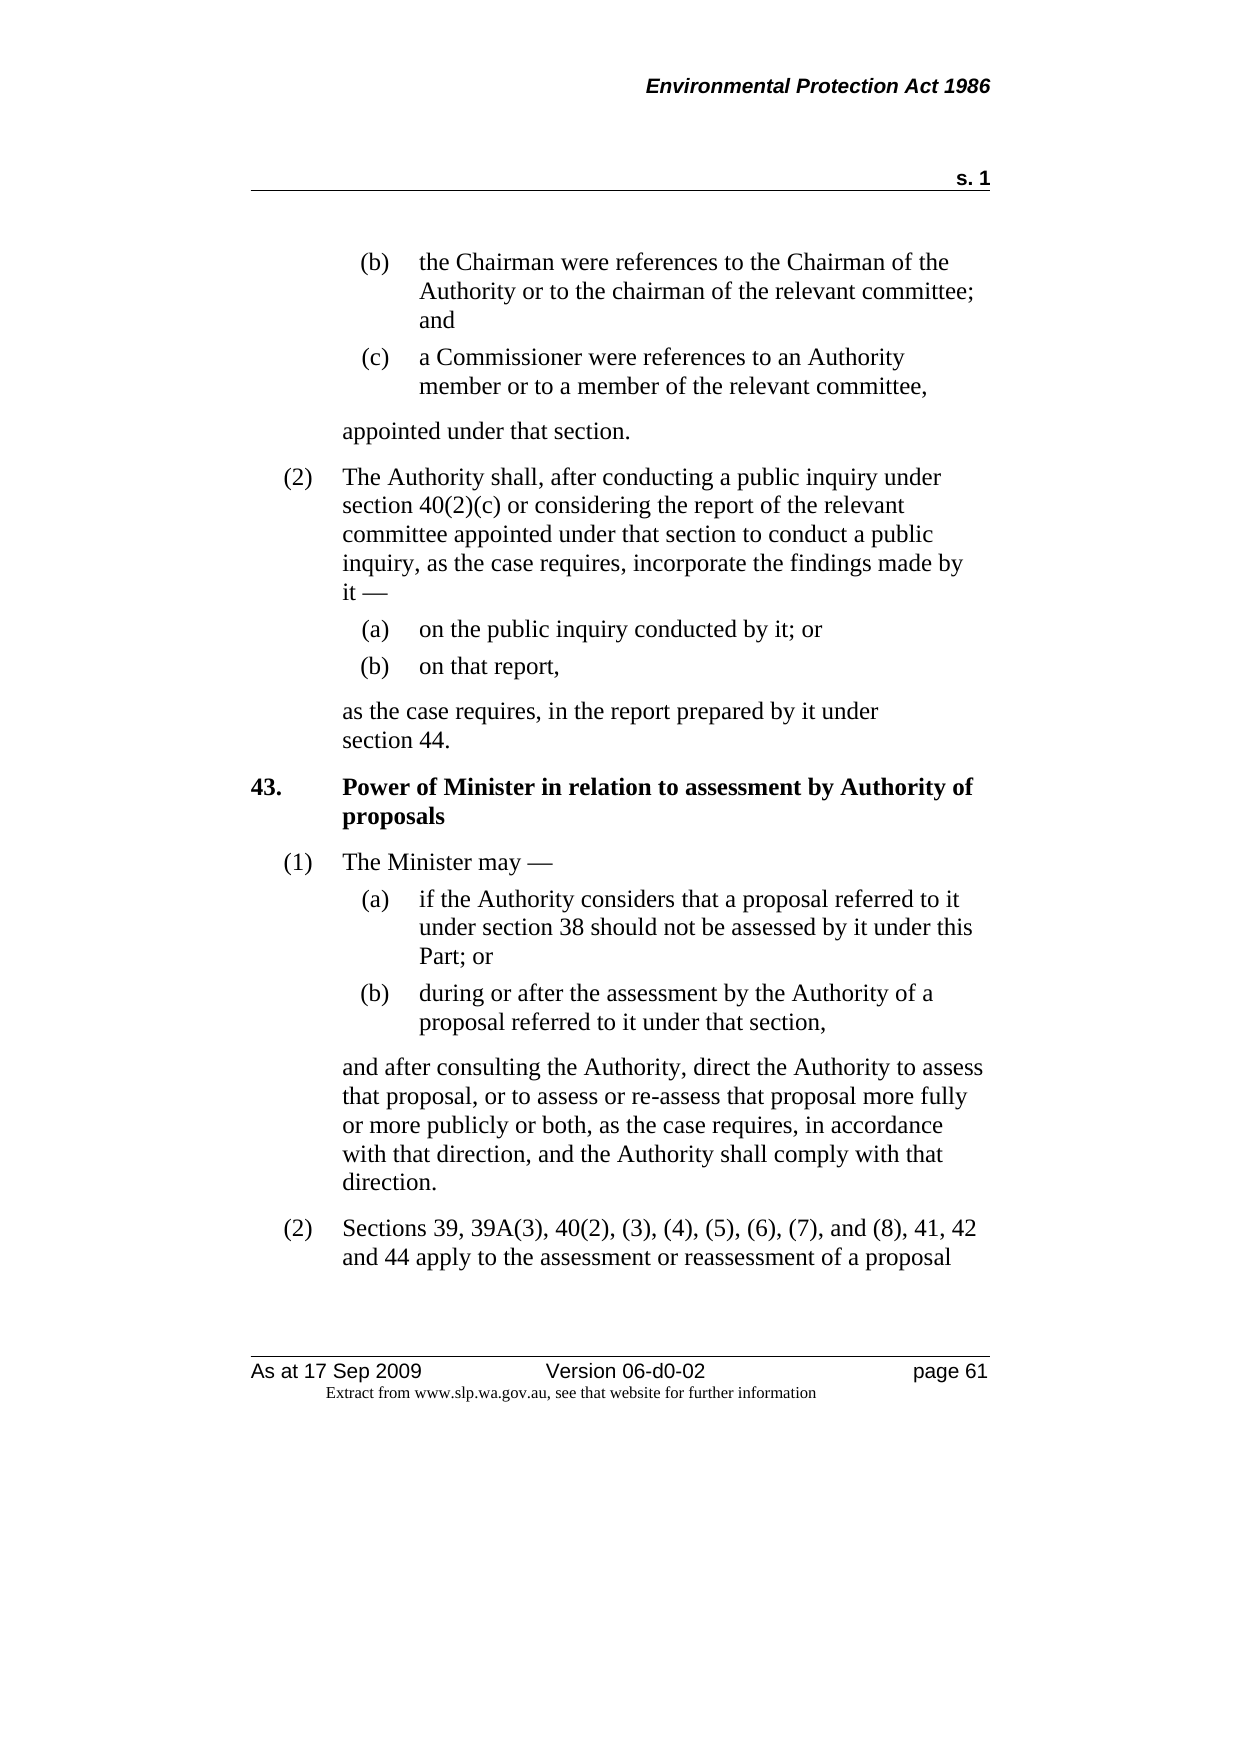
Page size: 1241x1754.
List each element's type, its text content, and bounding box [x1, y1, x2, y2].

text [251, 1213, 990, 1270]
text (b) during or after the assessment by the Authority of a proposal referred to it under that section, [251, 978, 990, 1036]
text (2) The Authority shall, after conducting a public inquiry under section 40(2)(c) or considering the report of the relevant committee appointed under that section to conduct a public inquiry, as the case requires, incorporate the findings made by it — [251, 462, 990, 605]
text appointed under that section. [251, 416, 990, 445]
subtitle 43. Power of Minister in relation to assessment by Authority of proposals [251, 772, 990, 830]
text (b) on that report, [251, 651, 990, 679]
text as the case requires, in the report prepared by it under section 44. [251, 696, 990, 754]
text (a) on the public inquiry conducted by it; or [251, 614, 990, 642]
text (c) a Commissioner were references to an Authority member or to a member of the relevant committee, [251, 342, 990, 399]
text (1) The Minister may — [251, 847, 990, 875]
text (b) the Chairman were references to the Chairman of the Authority or to the chairman of the relevant committee; and [251, 247, 990, 334]
text and after consulting the Authority, direct the Authority to assess that proposal, or to assess or re-assess that proposal more fully or more publicly or both, as the case requires, in accordance with that direction, and the Authority shall comply with that direction. [251, 1052, 990, 1196]
text (a) if the Authority considers that a proposal referred to it under section 38 should not be assessed by it under this Part; or [251, 884, 990, 970]
